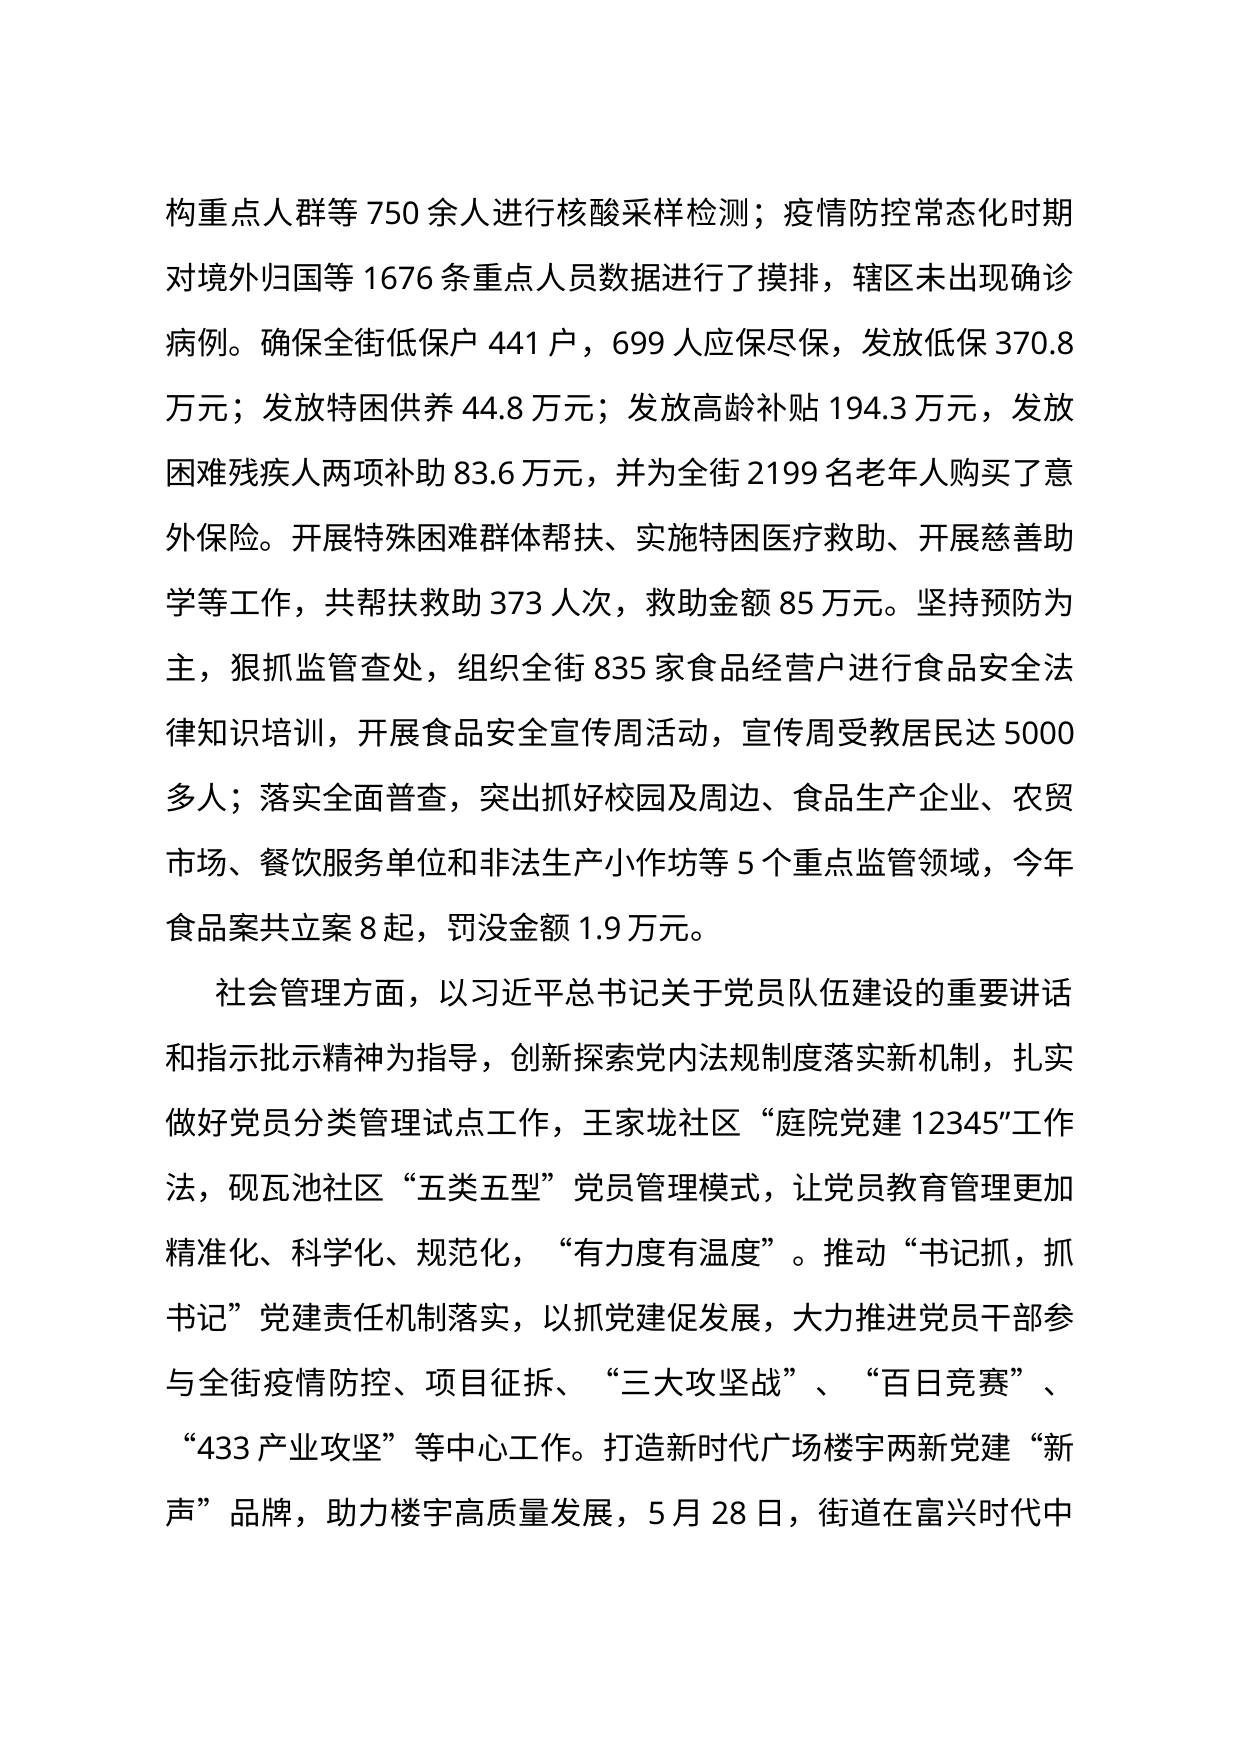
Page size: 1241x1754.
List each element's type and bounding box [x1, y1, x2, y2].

text [165, 958, 1075, 1543]
text [165, 178, 1075, 958]
